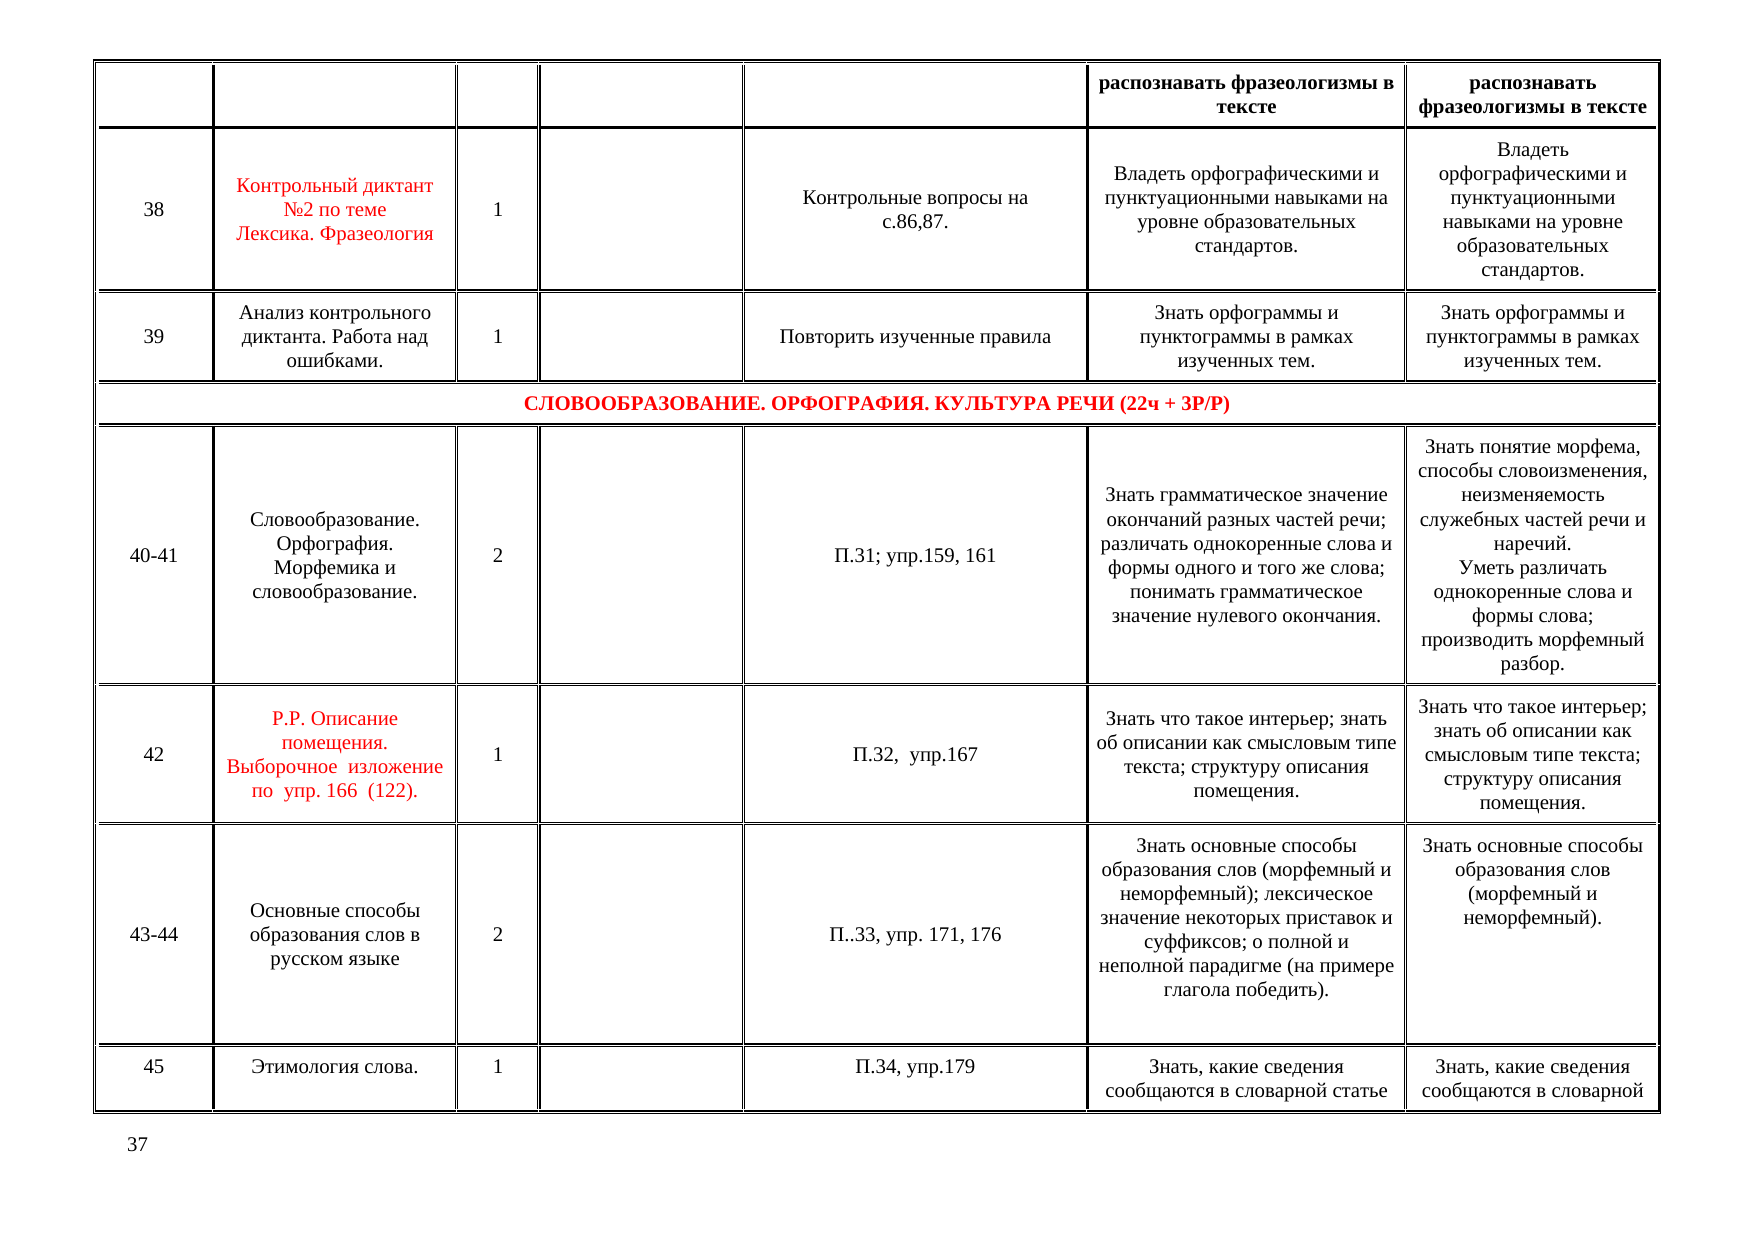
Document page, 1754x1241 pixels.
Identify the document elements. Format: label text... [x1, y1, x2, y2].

table_cell [541, 427, 742, 683]
table_cell Знать что такое интерьер; знать об описании как смысловым типе текста; структуру описания помещения. [1089, 686, 1404, 822]
table_cell 43-44 [94, 822, 213, 1043]
table_cell Этимология слова. [213, 1047, 457, 1110]
table_cell Владеть орфографическими и пунктуационными навыками на уровне образовательных стандартов. [1089, 129, 1404, 289]
table_cell [541, 293, 742, 380]
table_cell 37 [96, 61, 213, 126]
table_cell 1 [458, 686, 537, 822]
table_cell 1 [458, 293, 537, 380]
table_cell СЛОВООБРАЗОВАНИЕ. ОРФОГРАФИЯ. КУЛЬТУРА РЕЧИ (22ч + 3Р/Р) [96, 380, 1659, 423]
table_cell [541, 129, 742, 289]
table_cell П.31; упр.159, 161 [745, 427, 1086, 683]
table_cell Знать понятие морфема, способы словоизменения, неизменяемость служебных частей речи и наречий. Уметь различать однокоренные слова и формы слова; производить морфемный разбор. [1407, 423, 1659, 683]
table_cell 45 [96, 1043, 213, 1110]
table_cell 39 [96, 289, 212, 380]
table_cell Контрольные вопросы на с.86,87. [745, 129, 1086, 289]
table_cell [1406, 63, 1658, 126]
table_cell 2 [458, 825, 537, 1043]
table_cell П.34, упр.179 [744, 1047, 1087, 1110]
table_cell Основные способы образования слов в русском языке [215, 825, 455, 1043]
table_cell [1406, 1043, 1659, 1110]
table_cell Повторить изученные правила [745, 293, 1086, 380]
table_cell Знать основные способы образования слов (морфемный и неморфемный); лексическое значение некоторых приставок и суффиксов; о полной и неполной парадигме (на примере глагола победить). [1089, 825, 1404, 1043]
table_cell Знать что такое интерьер; знать об описании как смысловым типе текста; структуру описания помещения. [1406, 683, 1659, 822]
table_cell 1 [458, 129, 537, 289]
table_cell 40-41 [96, 423, 212, 683]
table_cell Владеть орфографическими и пунктуационными навыками на уровне образовательных стандартов. [1407, 126, 1658, 289]
table_cell [539, 63, 743, 126]
table_cell Знать грамматическое значение окончаний разных частей речи; различать однокоренные слова и формы одного и того же слова; понимать грамматическое значение нулевого окончания. [1089, 427, 1404, 683]
table_cell 42 [94, 683, 213, 822]
table_cell Контрольный диктант №2 по теме Лексика. Фразеология [215, 129, 455, 289]
table_cell П..33, упр. 171, 176 [745, 825, 1086, 1043]
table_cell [1087, 1047, 1406, 1110]
table_cell П.32, упр.167 [745, 686, 1086, 822]
table_cell Знать орфограммы и пунктограммы в рамках изученных тем. [1407, 289, 1659, 380]
table_cell 38 [96, 126, 212, 289]
table_cell 1 [457, 61, 539, 126]
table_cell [213, 63, 457, 126]
table_cell Р.Р. Описание помещения. Выборочное изложение по упр. 166 (122). [215, 686, 455, 822]
table_cell Знать орфограммы и пунктограммы в рамках изученных тем. [1089, 293, 1404, 380]
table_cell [744, 61, 1087, 126]
table_cell 2 [458, 427, 537, 683]
table_cell [541, 686, 742, 822]
table_cell [539, 1047, 743, 1110]
table_cell Словообразование. Орфография. Морфемика и словообразование. [215, 427, 455, 683]
table_cell Анализ контрольного диктанта. Работа над ошибками. [215, 293, 455, 380]
table_cell [541, 825, 742, 1043]
table_cell Знать основные способы образования слов (морфемный и неморфемный). [1406, 822, 1659, 1043]
table_cell 1 [457, 1043, 539, 1110]
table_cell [1087, 63, 1406, 126]
